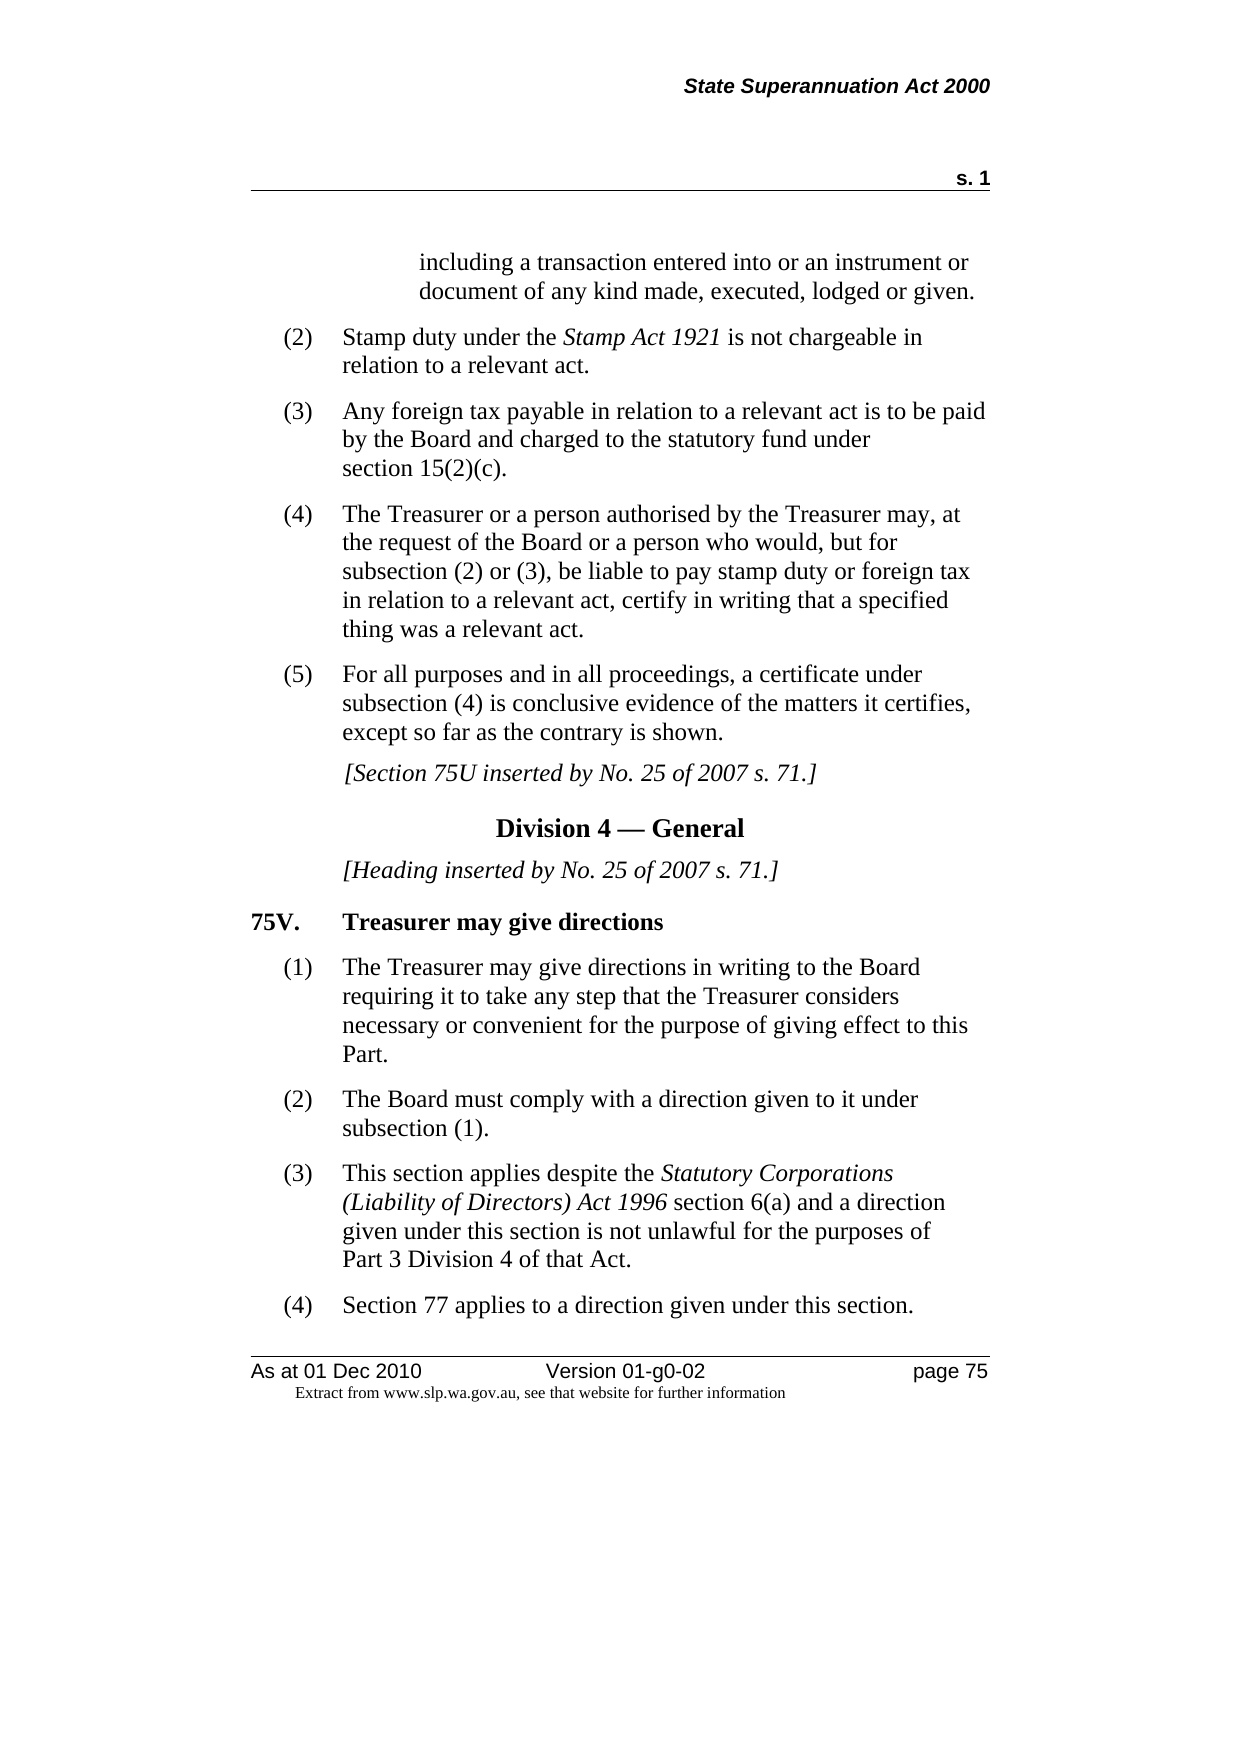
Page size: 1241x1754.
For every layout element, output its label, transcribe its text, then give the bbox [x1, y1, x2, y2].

text (2) Stamp duty under the Stamp Act 1921 is not chargeable in relation to a relevant act. [251, 322, 990, 379]
subtitle [Heading inserted by No. 25 of 2007 s. 71.] [251, 855, 990, 884]
text (3) This section applies despite the Statutory Corporations (Liability of Directors) Act 1996 section 6(a) and a direction given under this section is not unlawful for the purposes of Part 3 Division 4 of that Act. [251, 1158, 990, 1273]
text (2) The Board must comply with a direction given to it under subsection (1). [251, 1084, 990, 1142]
text (4) The Treasurer or a person authorised by the Treasurer may, at the request of the Board or a person who would, but for subsection (2) or (3), be liable to pay stamp duty or foreign tax in relation to a relevant act, certify in writing that a specified thing was a relevant act. [251, 499, 990, 642]
text (1) The Treasurer may give directions in writing to the Board requiring it to take any step that the Treasurer considers necessary or convenient for the purpose of giving effect to this Part. [251, 952, 990, 1067]
text (4) Section 77 applies to a direction given under this section. [251, 1290, 990, 1319]
text [Section 75U inserted by No. 25 of 2007 s. 71.] [251, 758, 990, 787]
text including a transaction entered into or an instrument or document of any kind made, executed, lodged or given. [251, 247, 990, 305]
text (5) For all purposes and in all proceedings, a certificate under subsection (4) is conclusive evidence of the matters it certifies, except so far as the contrary is shown. [251, 659, 990, 745]
text (3) Any foreign tax payable in relation to a relevant act is to be paid by the Board and charged to the statutory fund under section 15(2)(c). [251, 396, 990, 482]
subtitle 75V. Treasurer may give directions [251, 907, 990, 936]
subtitle Division 4 — General [251, 812, 990, 843]
